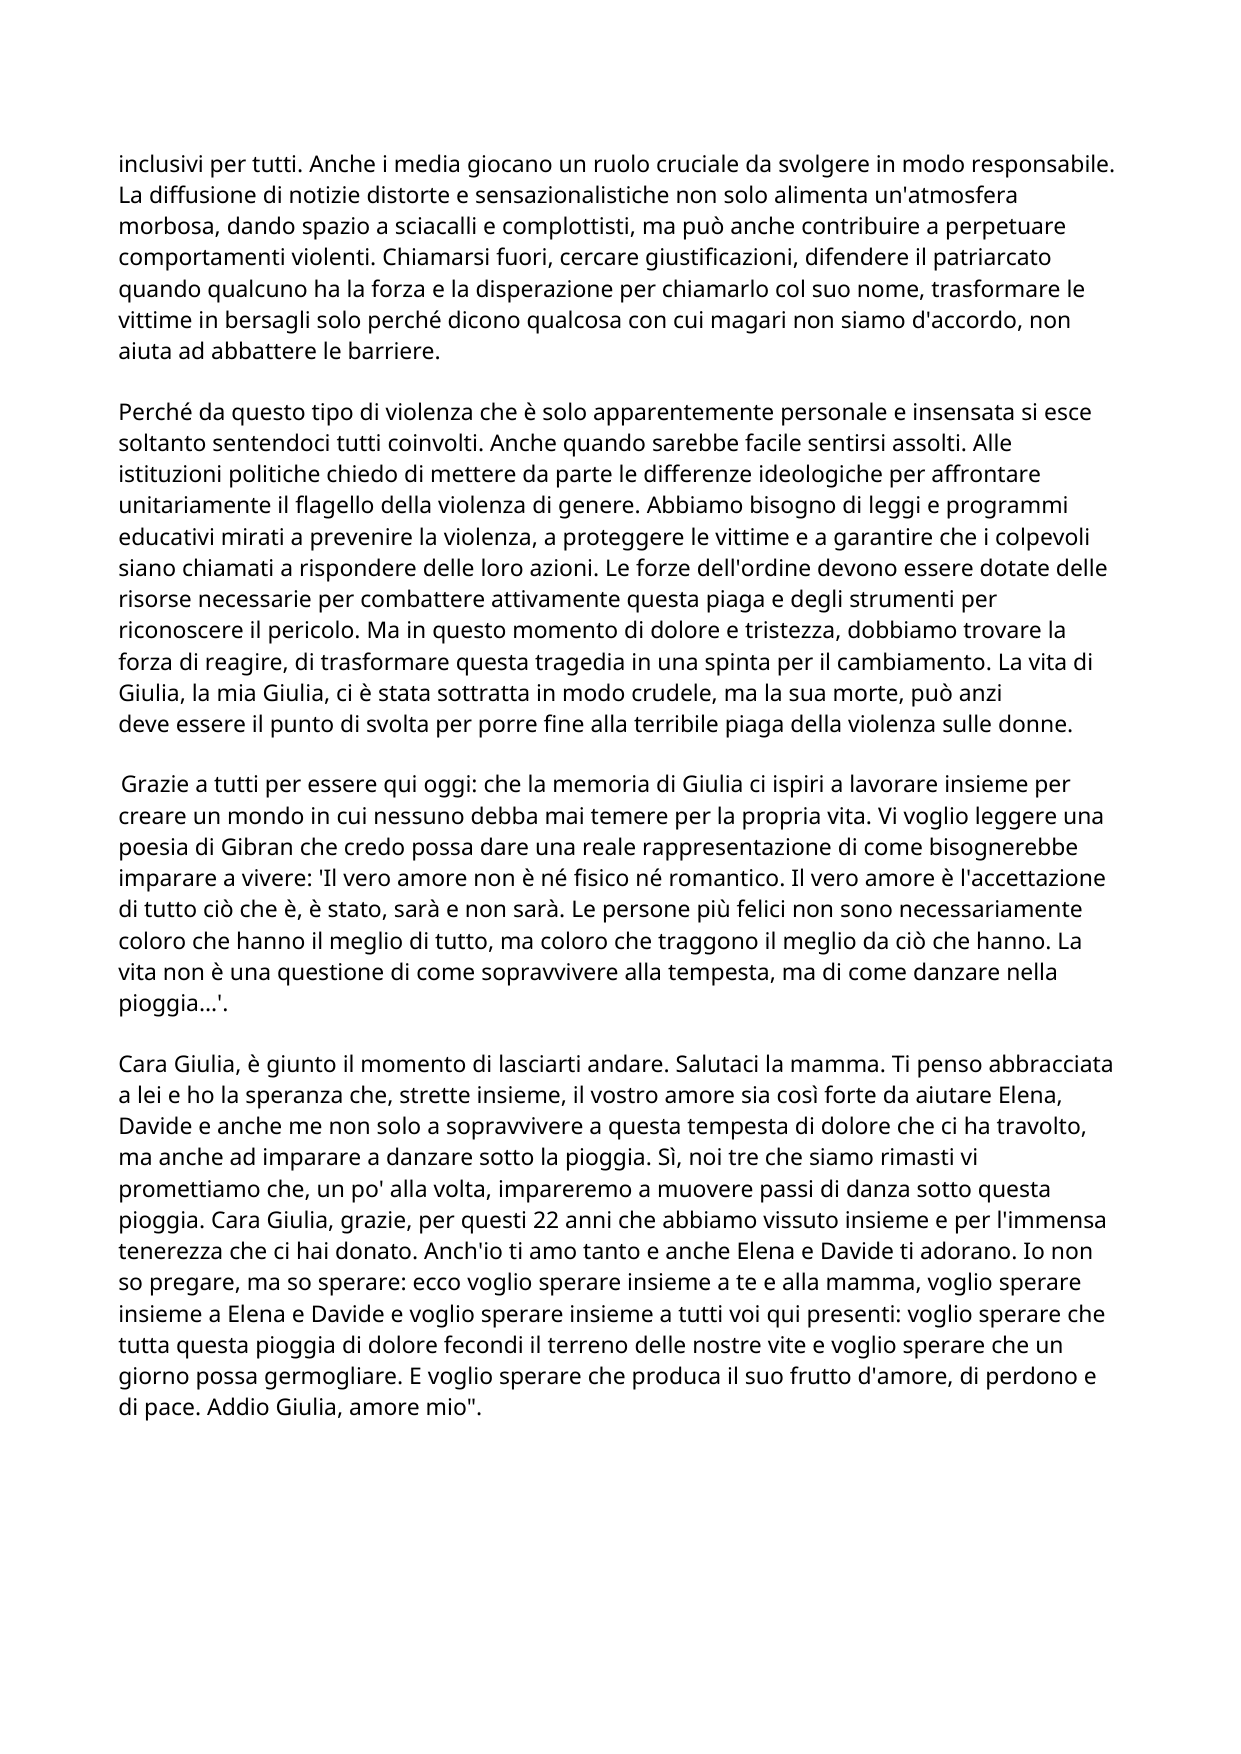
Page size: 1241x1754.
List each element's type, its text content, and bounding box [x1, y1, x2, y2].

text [118, 148, 1122, 366]
text Cara Giulia, è giunto il momento di lasciarti andare. Salutaci la mamma. Ti penso abbracciata a lei e ho la speranza che, strette insieme, il vostro amore sia così forte da aiutare Elena, Davide e anche me non solo a sopravvivere a questa tempesta di dolore che ci ha travolto, ma anche ad imparare a danzare sotto la pioggia. Sì, noi tre che siamo rimasti vi promettiamo che, un po' alla volta, impareremo a muovere passi di danza sotto questa pioggia. Cara Giulia, grazie, per questi 22 anni che abbiamo vissuto insieme e per l'immensa tenerezza che ci hai donato. Anch'io ti amo tanto e anche Elena e Davide ti adorano. Io non so pregare, ma so sperare: ecco voglio sperare insieme a te e alla mamma, voglio sperare insieme a Elena e Davide e voglio sperare insieme a tutti voi qui presenti: voglio sperare che tutta questa pioggia di dolore fecondi il terreno delle nostre vite e voglio sperare che un giorno possa germogliare. E voglio sperare che produca il suo frutto d'amore, di perdono e di pace. Addio Giulia, amore mio". [118, 1048, 1122, 1423]
text Perché da questo tipo di violenza che è solo apparentemente personale e insensata si esce soltanto sentendoci tutti coinvolti. Anche quando sarebbe facile sentirsi assolti. Alle istituzioni politiche chiedo di mettere da parte le differenze ideologiche per affrontare unitariamente il flagello della violenza di genere. Abbiamo bisogno di leggi e programmi educativi mirati a prevenire la violenza, a proteggere le vittime e a garantire che i colpevoli siano chiamati a rispondere delle loro azioni. Le forze dell'ordine devono essere dotate delle risorse necessarie per combattere attivamente questa piaga e degli strumenti per riconoscere il pericolo. Ma in questo momento di dolore e tristezza, dobbiamo trovare la forza di reagire, di trasformare questa tragedia in una spinta per il cambiamento. La vita di Giulia, la mia Giulia, ci è stata sottratta in modo crudele, ma la sua morte, può anzi deve essere il punto di svolta per porre fine alla terribile piaga della violenza sulle donne. [118, 396, 1122, 739]
text Grazie a tutti per essere qui oggi: che la memoria di Giulia ci ispiri a lavorare insieme per creare un mondo in cui nessuno debba mai temere per la propria vita. Vi voglio leggere una poesia di Gibran che credo possa dare una reale rappresentazione di come bisognerebbe imparare a vivere: 'Il vero amore non è né fisico né romantico. Il vero amore è l'accettazione di tutto ciò che è, è stato, sarà e non sarà. Le persone più felici non sono necessariamente coloro che hanno il meglio di tutto, ma coloro che traggono il meglio da ciò che hanno. La vita non è una questione di come sopravvivere alla tempesta, ma di come danzare nella pioggia…'. [118, 768, 1122, 1018]
